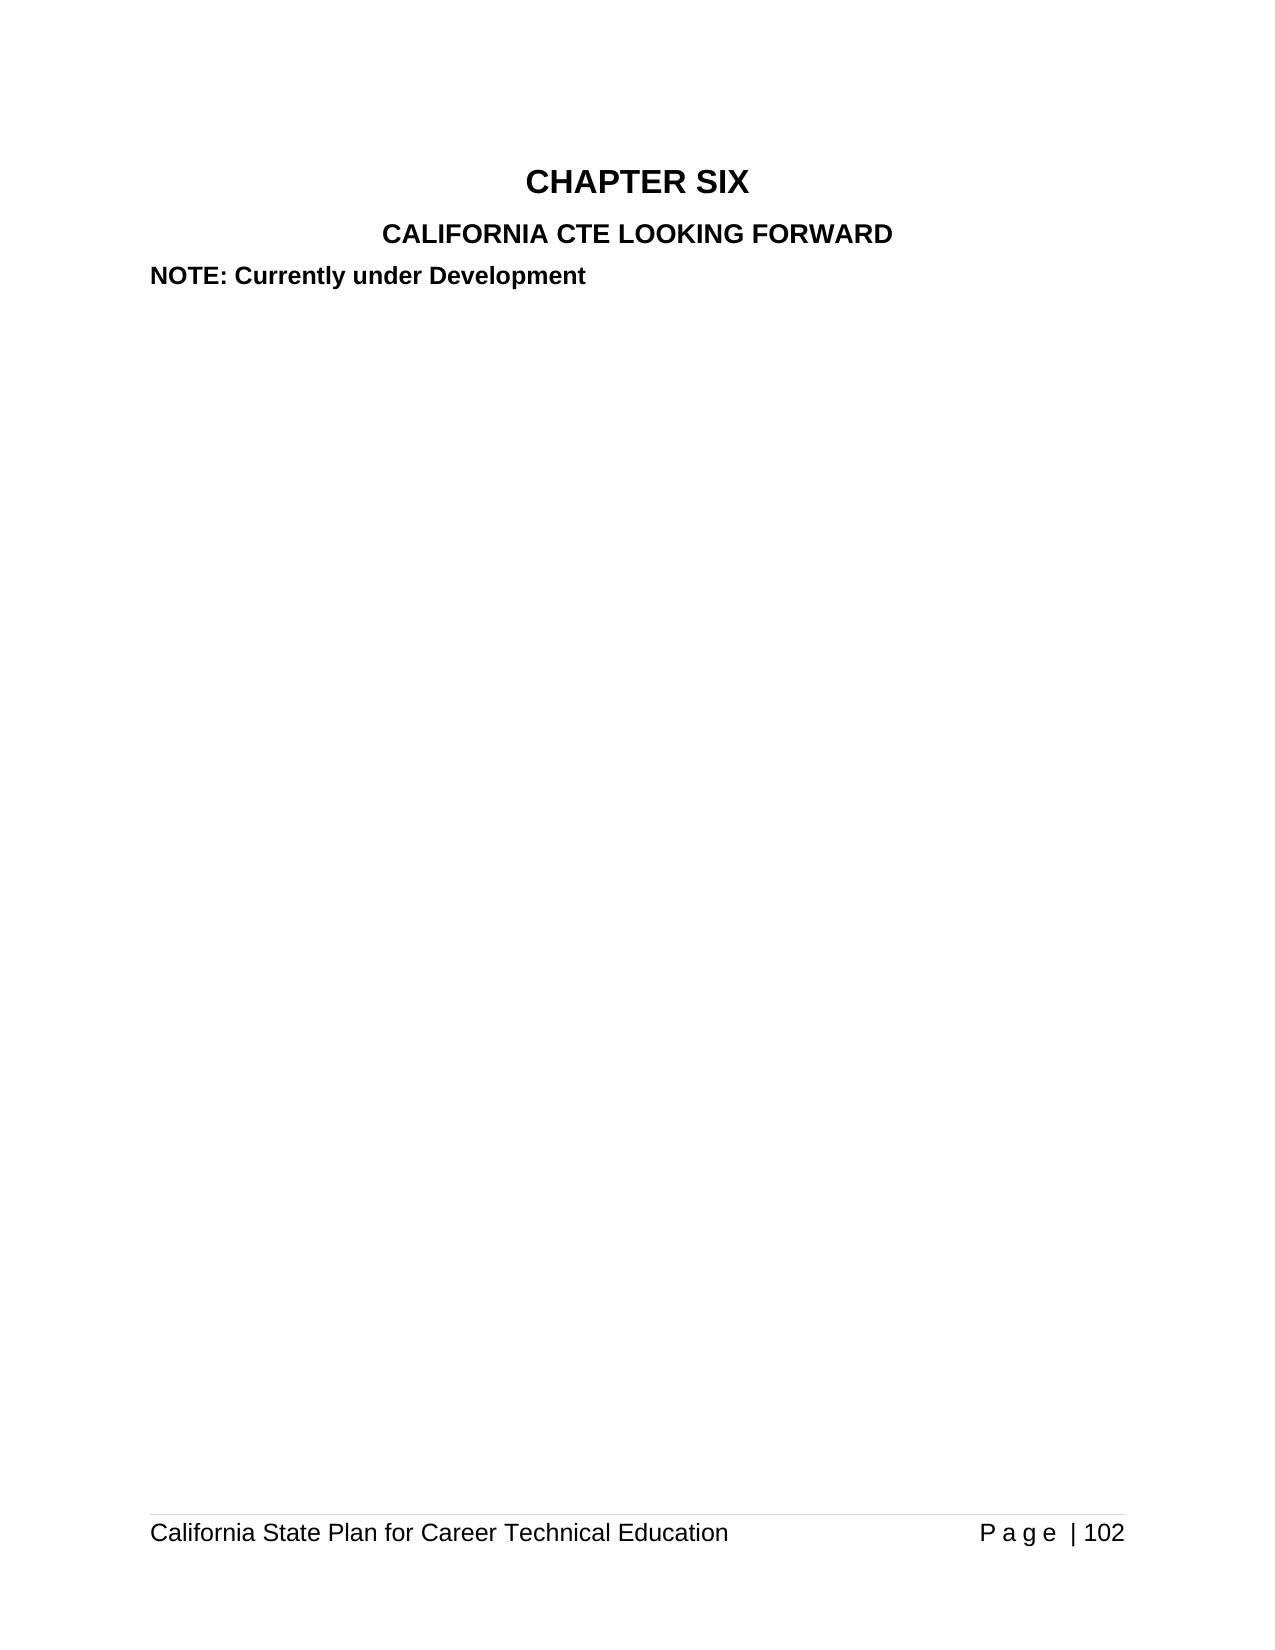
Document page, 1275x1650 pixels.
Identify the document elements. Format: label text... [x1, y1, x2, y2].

text NOTE: Currently under Development [150, 261, 1125, 290]
subtitle CHAPTER SIX [150, 162, 1125, 201]
subtitle CALIFORNIA CTE LOOKING FORWARD [150, 218, 1125, 249]
